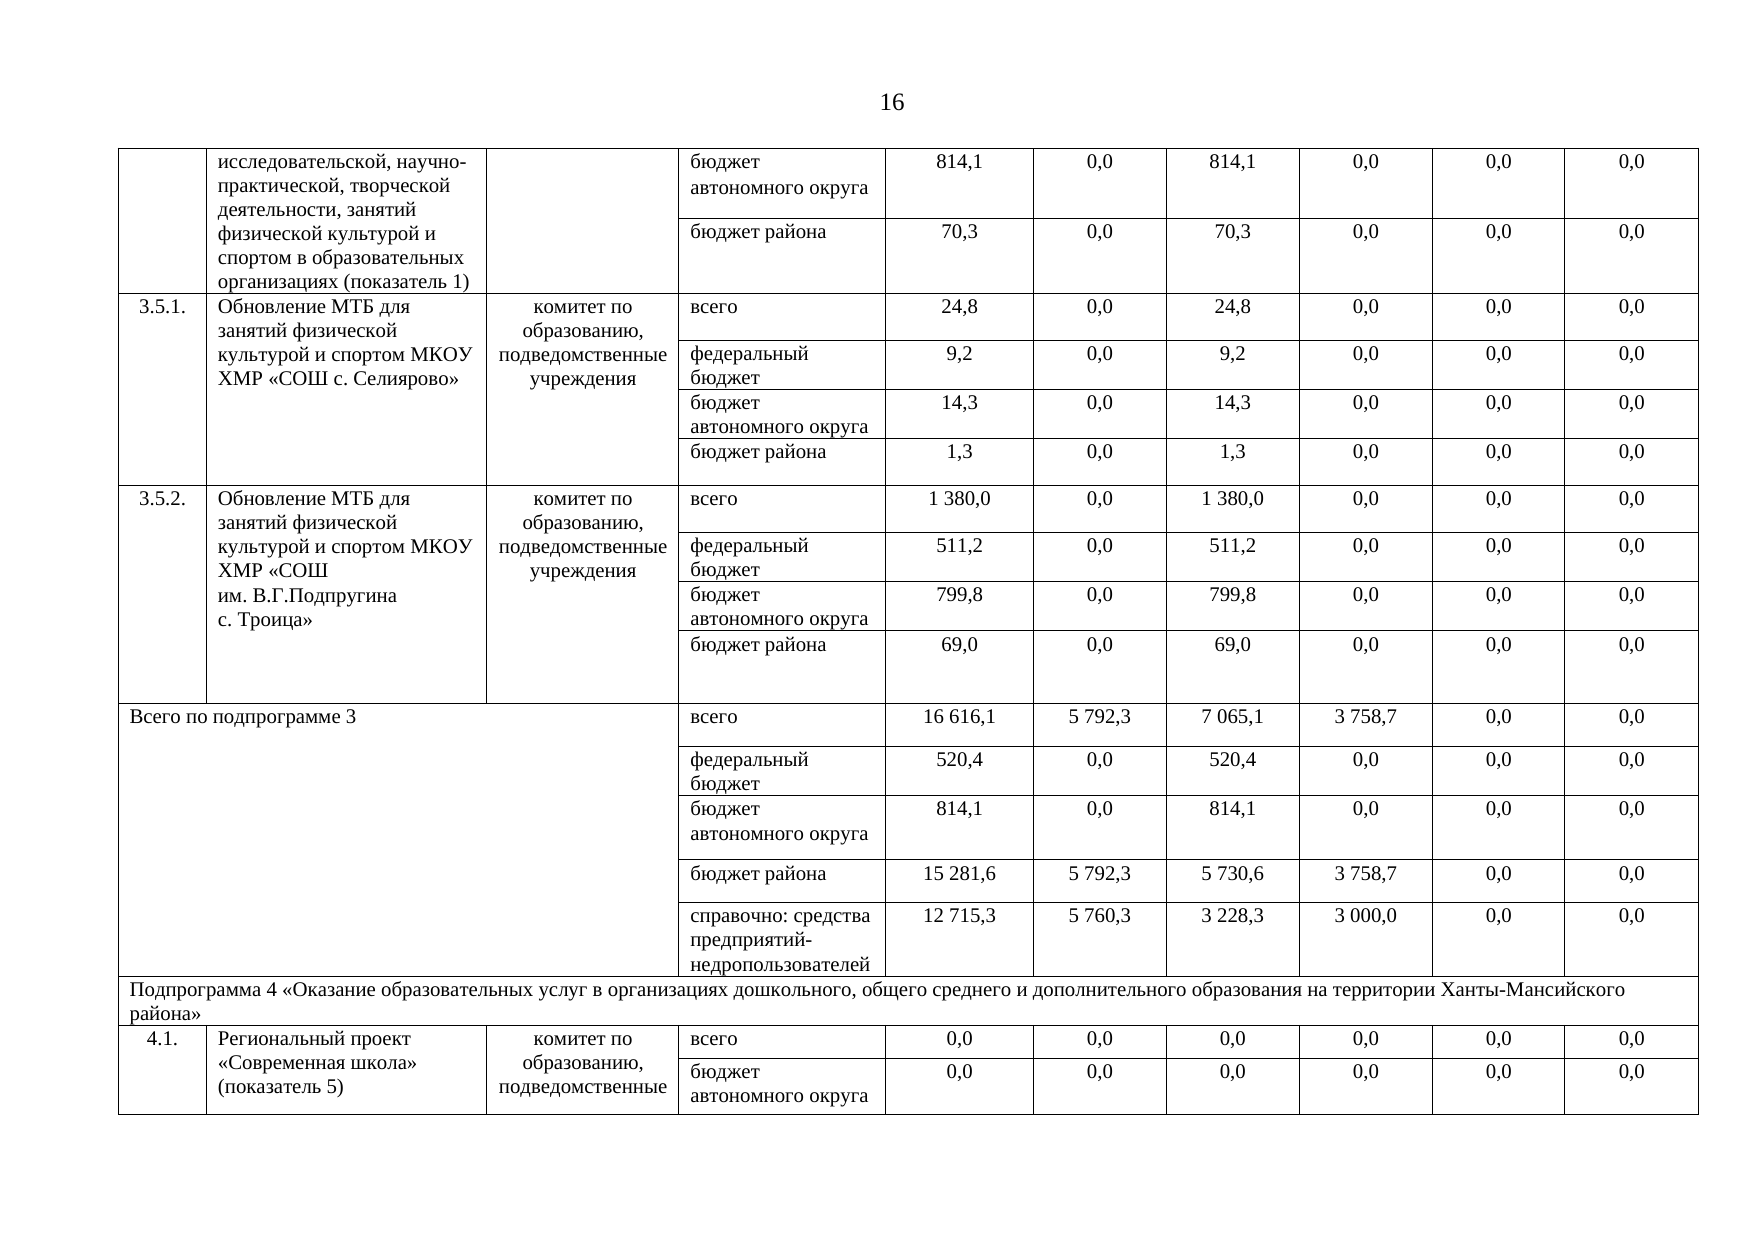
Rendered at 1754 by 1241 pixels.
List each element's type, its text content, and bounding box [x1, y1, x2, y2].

table_cell 70,3 [1167, 219, 1299, 293]
table_cell всего [679, 704, 885, 746]
table_cell 3 758,7 [1300, 860, 1432, 902]
table_cell 814,1 [1167, 149, 1299, 217]
table_cell 0,0 [1034, 439, 1166, 485]
table_cell справочно: средства предприятий-недропользователей [679, 903, 885, 976]
table_cell 0,0 [1300, 341, 1432, 389]
table_cell 5 730,6 [1167, 860, 1299, 902]
table_cell всего [679, 294, 885, 340]
table_cell 0,0 [1565, 219, 1698, 293]
table_cell 24,8 [1167, 294, 1299, 340]
table_cell Подпрограмма 4 «Оказание образовательных услуг в организациях дошкольного, общего среднего и дополнительного образования на территории Ханты-Мансийского района» [119, 977, 1698, 1025]
table_cell 0,0 [1565, 860, 1698, 902]
table_cell 14,3 [886, 390, 1033, 438]
table_cell 0,0 [1433, 439, 1564, 485]
table_cell 0,0 [1433, 1026, 1564, 1057]
table_cell 0,0 [1565, 341, 1698, 389]
table_cell 0,0 [1300, 533, 1432, 581]
table_cell 814,1 [1167, 796, 1299, 859]
table_cell бюджет автономного округа [679, 582, 885, 630]
table_cell 0,0 [1034, 294, 1166, 340]
table_cell 0,0 [1433, 582, 1564, 630]
table_cell 3.5.1. [119, 294, 206, 485]
table_cell 3.5.2. [119, 486, 206, 703]
table_cell 520,4 [886, 747, 1033, 795]
table_cell бюджет автономного округа [679, 1059, 885, 1114]
table_cell 3 228,3 [1167, 903, 1299, 976]
table_cell 0,0 [1433, 533, 1564, 581]
table_cell 814,1 [886, 796, 1033, 859]
table_cell 0,0 [886, 1059, 1033, 1114]
table_cell 0,0 [1034, 1059, 1166, 1114]
table_cell 799,8 [886, 582, 1033, 630]
table_cell бюджет района [679, 631, 885, 703]
table_cell 0,0 [1565, 747, 1698, 795]
table_cell 70,3 [886, 219, 1033, 293]
table_cell 0,0 [1300, 486, 1432, 532]
table_cell 1,3 [1167, 439, 1299, 485]
table_cell 0,0 [1300, 439, 1432, 485]
table_cell Обновление МТБ для занятий физической культурой и спортом МКОУ ХМР «СОШ им. В.Г.Подпругина с. Троица» [207, 486, 486, 703]
table_cell 7 065,1 [1167, 704, 1299, 746]
table_cell 3 758,7 [1300, 704, 1432, 746]
table_cell 0,0 [1565, 439, 1698, 485]
table_cell 0,0 [1565, 149, 1698, 217]
table_cell 0,0 [1565, 533, 1698, 581]
table_cell 9,2 [1167, 341, 1299, 389]
table_cell комитет по образованию, подведомственные учреждения [487, 486, 678, 703]
table_cell 0,0 [1565, 704, 1698, 746]
table_cell 0,0 [1433, 486, 1564, 532]
table_cell 0,0 [1565, 903, 1698, 976]
table_cell Обновление МТБ для занятий физической культурой и спортом МКОУ ХМР «СОШ с. Селиярово» [207, 294, 486, 485]
table_cell 0,0 [1300, 631, 1432, 703]
table_cell 0,0 [1565, 631, 1698, 703]
table_cell 0,0 [1565, 1026, 1698, 1057]
table_cell 0,0 [1433, 631, 1564, 703]
table_cell 16 616,1 [886, 704, 1033, 746]
table_cell 0,0 [1433, 1059, 1564, 1114]
table_cell 0,0 [1565, 390, 1698, 438]
table_cell 0,0 [1300, 294, 1432, 340]
table_cell 0,0 [1034, 582, 1166, 630]
table_cell 0,0 [1433, 294, 1564, 340]
table_cell 5 760,3 [1034, 903, 1166, 976]
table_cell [487, 1026, 678, 1114]
table_cell 69,0 [886, 631, 1033, 703]
table_cell 0,0 [1167, 1026, 1299, 1057]
table_cell 0,0 [1433, 796, 1564, 859]
table_cell 0,0 [1433, 390, 1564, 438]
table_cell 24,8 [886, 294, 1033, 340]
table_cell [487, 294, 678, 485]
table_cell 0,0 [1034, 796, 1166, 859]
table_cell 5 792,3 [1034, 704, 1166, 746]
table_cell 0,0 [1433, 149, 1564, 217]
table_cell 1 380,0 [886, 486, 1033, 532]
table_cell 520,4 [1167, 747, 1299, 795]
table_cell 0,0 [1300, 747, 1432, 795]
table_cell бюджет района [679, 439, 885, 485]
table_cell всего [679, 1026, 885, 1057]
table_cell 0,0 [1433, 341, 1564, 389]
table_cell 0,0 [1300, 796, 1432, 859]
table_cell 0,0 [1167, 1059, 1299, 1114]
table_cell 0,0 [1034, 747, 1166, 795]
table_cell бюджет автономного округа [679, 149, 885, 217]
table_cell 0,0 [1300, 149, 1432, 217]
table_cell 5 792,3 [1034, 860, 1166, 902]
table_cell бюджет района [679, 860, 885, 902]
table_cell 14,3 [1167, 390, 1299, 438]
table_cell 69,0 [1167, 631, 1299, 703]
table_cell 1,3 [886, 439, 1033, 485]
table_cell 0,0 [1034, 341, 1166, 389]
table_cell 15 281,6 [886, 860, 1033, 902]
table_cell бюджет района [679, 219, 885, 293]
table_cell федеральный бюджет [679, 341, 885, 389]
table_cell 814,1 [886, 149, 1033, 217]
table_cell 0,0 [1034, 533, 1166, 581]
table_cell 511,2 [1167, 533, 1299, 581]
table_cell Всего по подпрограмме 3 [119, 704, 678, 976]
table_cell 0,0 [1034, 149, 1166, 217]
table_cell бюджет автономного округа [679, 390, 885, 438]
table_cell 0,0 [1433, 860, 1564, 902]
table_cell 0,0 [1433, 747, 1564, 795]
table_cell 0,0 [1034, 631, 1166, 703]
table_cell 0,0 [1565, 294, 1698, 340]
table_cell 0,0 [1433, 219, 1564, 293]
table_cell 0,0 [1034, 486, 1166, 532]
table_cell 0,0 [1565, 1059, 1698, 1114]
table_cell 0,0 [1565, 582, 1698, 630]
table_cell 0,0 [1300, 582, 1432, 630]
table_cell всего [679, 486, 885, 532]
table_cell 799,8 [1167, 582, 1299, 630]
table_cell 9,2 [886, 341, 1033, 389]
table_cell федеральный бюджет [679, 747, 885, 795]
table_cell 511,2 [886, 533, 1033, 581]
table_cell федеральный бюджет [679, 533, 885, 581]
table_cell 0,0 [1300, 1026, 1432, 1057]
table_cell Региональный проект «Современная школа» (показатель 5) [207, 1026, 486, 1114]
table_cell 0,0 [1565, 796, 1698, 859]
table_cell 0,0 [1034, 390, 1166, 438]
table_cell 0,0 [1300, 1059, 1432, 1114]
table_cell 12 715,3 [886, 903, 1033, 976]
table_cell 0,0 [1565, 486, 1698, 532]
table_cell 4.1. [119, 1026, 206, 1114]
table_cell 0,0 [886, 1026, 1033, 1057]
table_cell 1 380,0 [1167, 486, 1299, 532]
table_cell бюджет автономного округа [679, 796, 885, 859]
table_cell 0,0 [1034, 219, 1166, 293]
table_cell 3 000,0 [1300, 903, 1432, 976]
table_cell 0,0 [1433, 903, 1564, 976]
table_cell 0,0 [1034, 1026, 1166, 1057]
table_cell 0,0 [1433, 704, 1564, 746]
table_cell 0,0 [1300, 390, 1432, 438]
table_cell 0,0 [1300, 219, 1432, 293]
